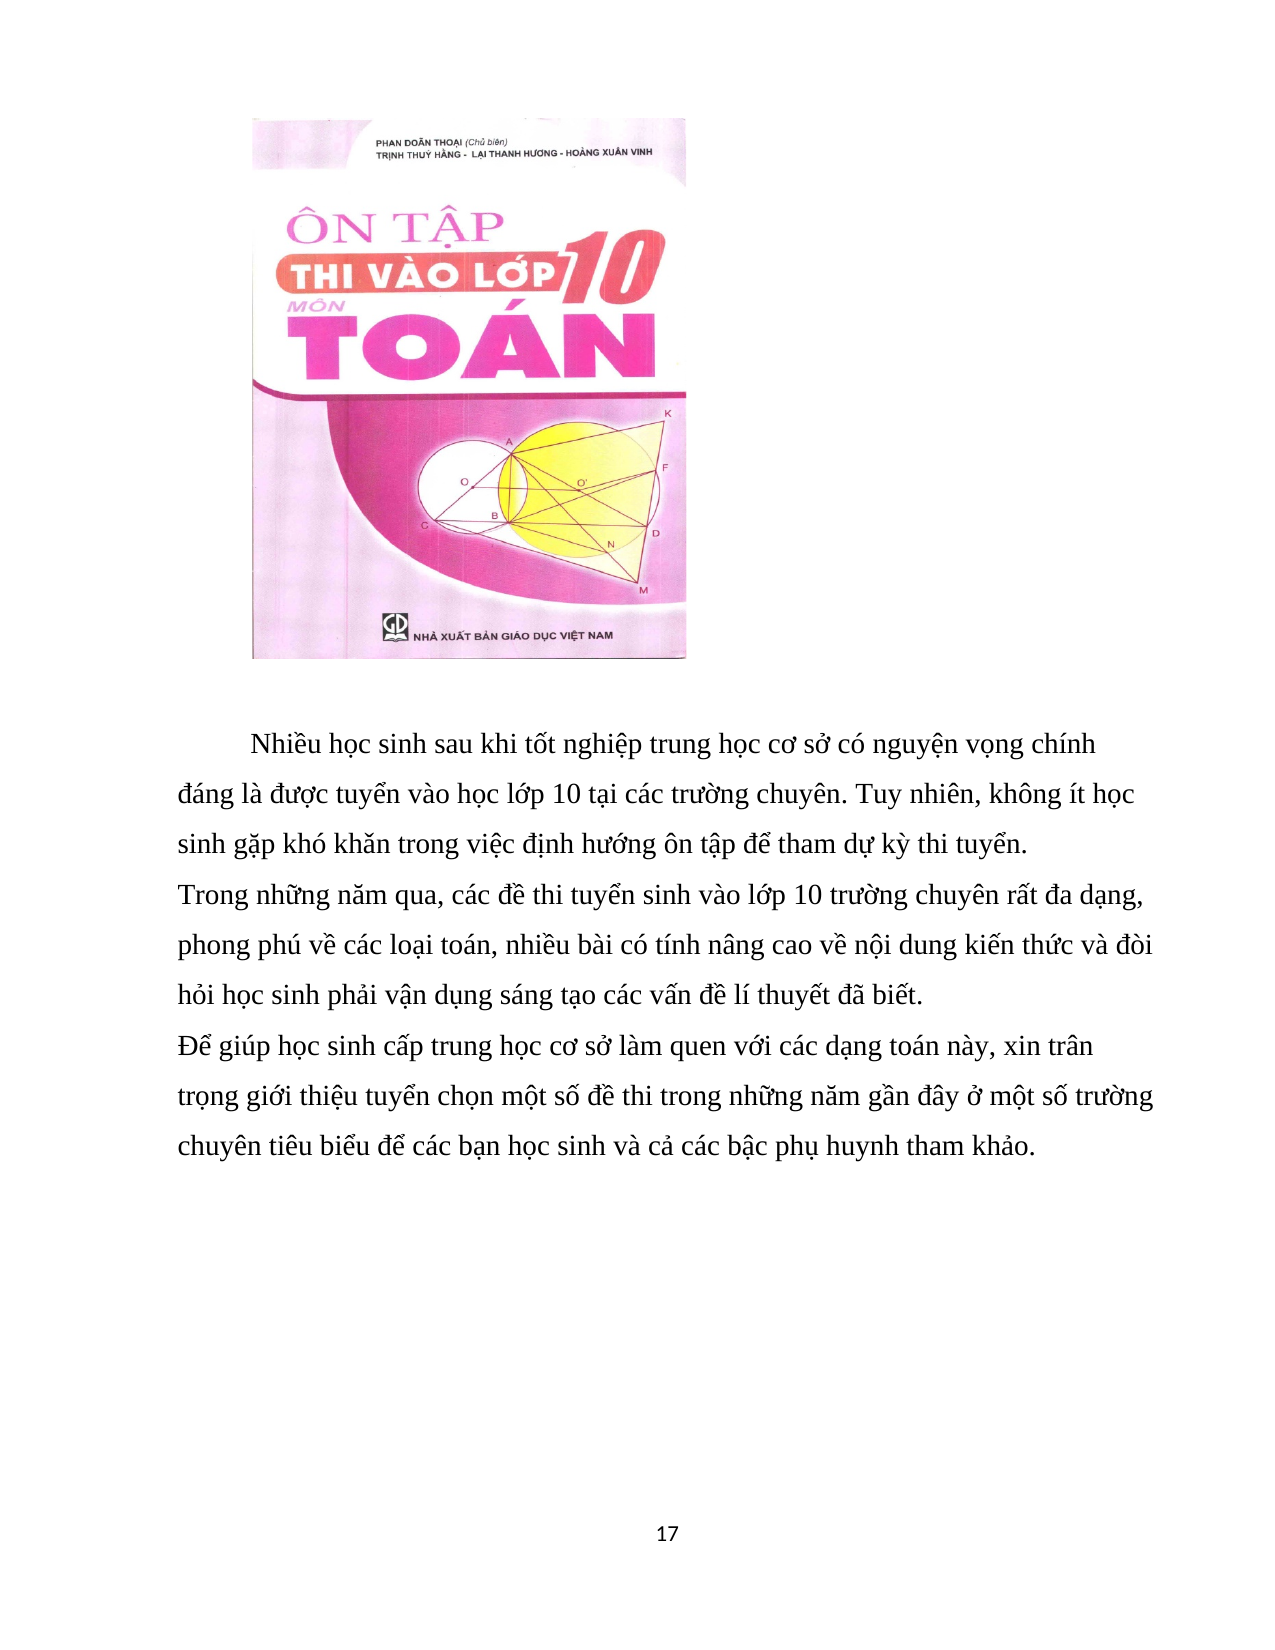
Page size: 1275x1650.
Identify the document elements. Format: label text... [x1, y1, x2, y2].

picture [252, 118, 687, 659]
text Nhiều học sinh sau khi tốt nghiệp trung học cơ sở có nguyện vọng chính đáng là được tuyển vào học lớp 10 tại các trường chuyên. Tuy nhiên, không ít học sinh gặp khó khǎn trong việc định hướng ôn tập để tham dự kỳ thi tuyển. Trong những năm qua, các đề thi tuyển sinh vào lớp 10 trường chuyên rất đa dạng, phong phú về các loại toán, nhiều bài có tính nâng cao về nội dung kiến thức và đòi hỏi học sinh phải vận dụng sáng tạo các vấn đề lí thuyết đã biết. Để giúp học sinh cấp trung học cơ sở làm quen với các dạng toán này, xin trân trọng giới thiệu tuyển chọn một số đề thi trong những năm gần đây ở một số trường chuyên tiêu biểu để các bạn học sinh và cả các bậc phụ huynh tham khảo. [177, 118, 1157, 1162]
